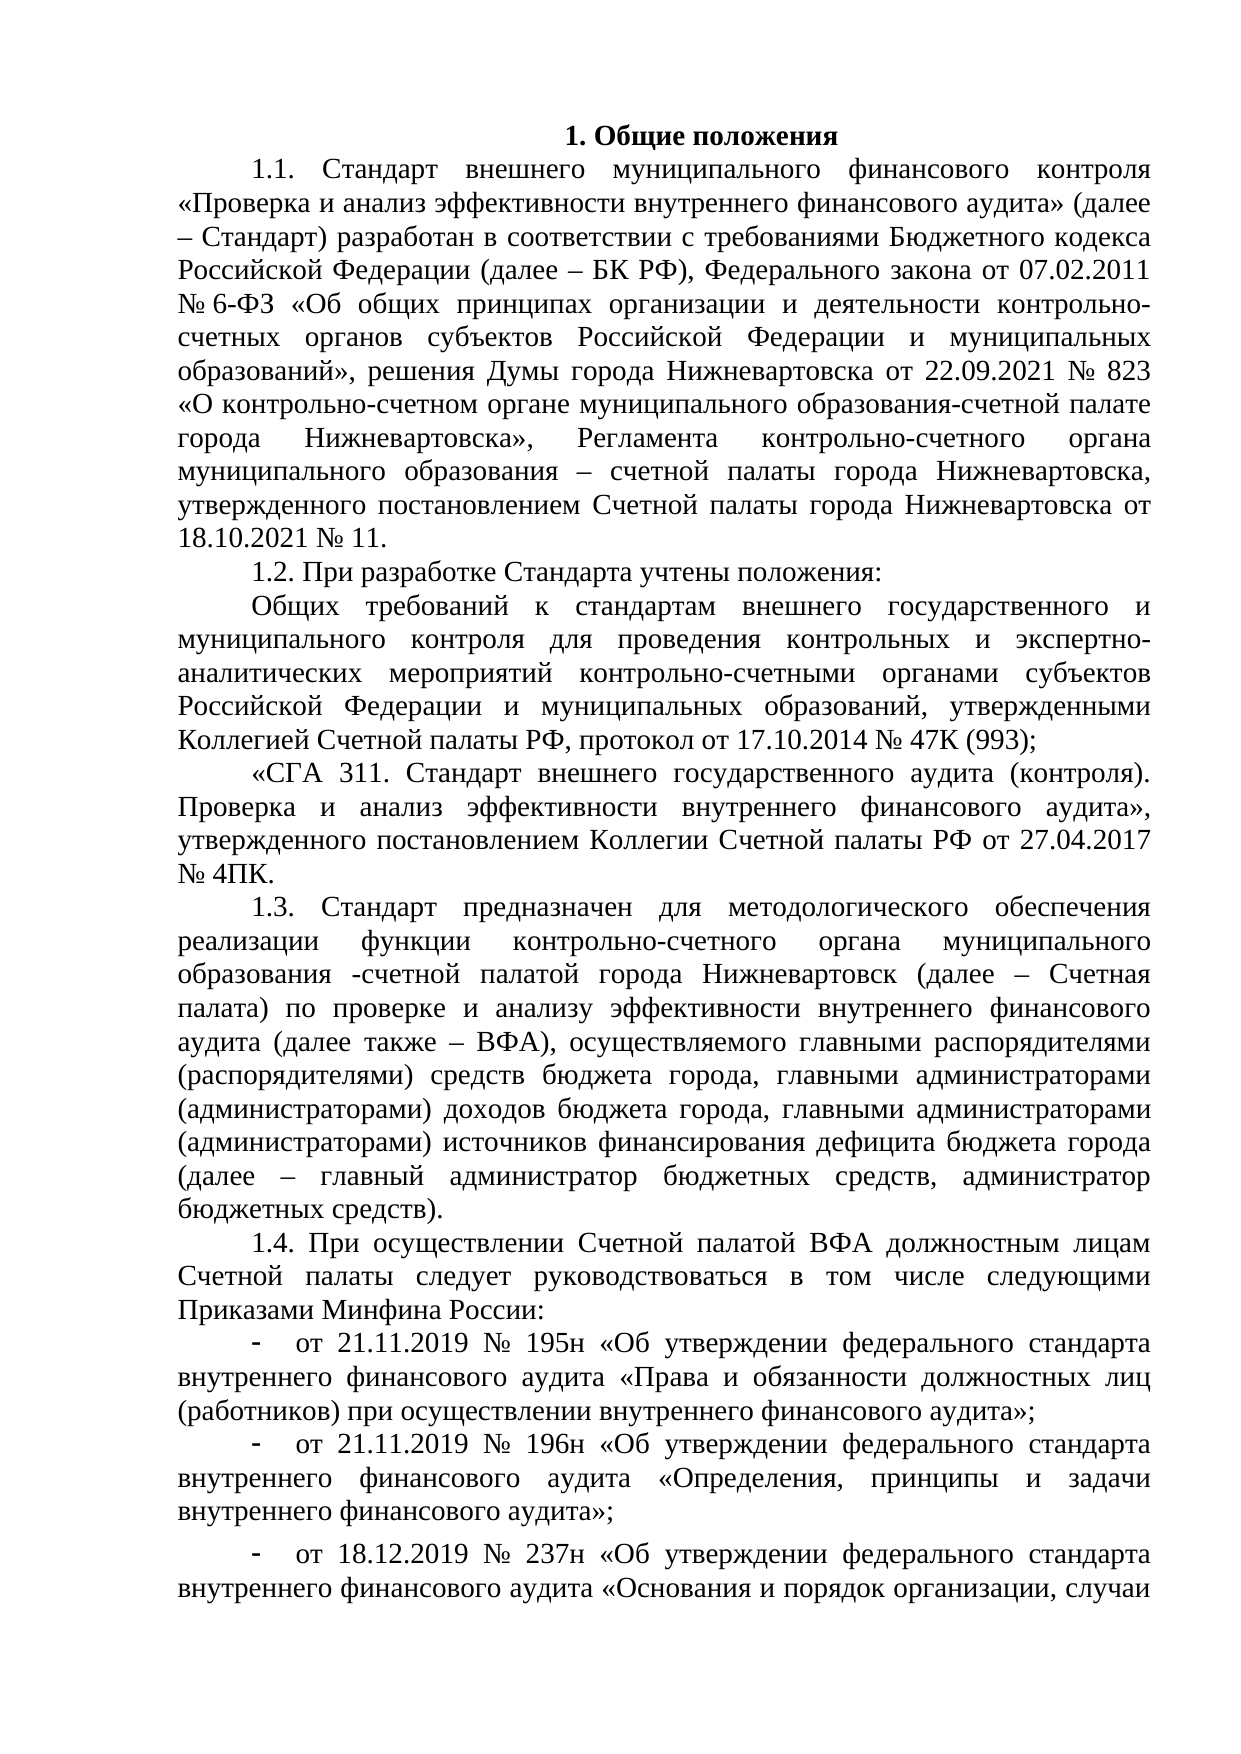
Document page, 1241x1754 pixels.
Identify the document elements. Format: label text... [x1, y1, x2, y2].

text Общих требований к стандартам внешнего государственного и муниципального контроля для проведения контрольных и экспертно-аналитических мероприятий контрольно-счетными органами субъектов Российской Федерации и муниципальных образований, утвержденными Коллегией Счетной палаты РФ, протокол от 17.10.2014 № 47К (993); [177, 588, 1152, 755]
list от 21.11.2019 № 195н «Об утверждении федерального стандарта внутреннего финансового аудита «Права и обязанности должностных лиц (работников) при осуществлении внутреннего финансового аудита»; [177, 1326, 1152, 1426]
text 1.4. При осуществлении Счетной палатой ВФА должностным лицам Счетной палаты следует руководствоваться в том числе следующими Приказами Минфина России: [177, 1225, 1152, 1326]
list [177, 1536, 1152, 1603]
text 1. Общие положения [177, 118, 1152, 152]
text 1.3. Стандарт предназначен для методологического обеспечения реализации функции контрольно-счетного органа муниципального образования -счетной палатой города Нижневартовск (далее – Счетная палата) по проверке и анализу эффективности внутреннего финансового аудита (далее также – ВФА), осуществляемого главными распорядителями (распорядителями) средств бюджета города, главными администраторами (администраторами) доходов бюджета города, главными администраторами (администраторами) источников финансирования дефицита бюджета города (далее – главный администратор бюджетных средств, администратор бюджетных средств). [177, 889, 1152, 1225]
text «СГА 311. Стандарт внешнего государственного аудита (контроля). Проверка и анализ эффективности внутреннего финансового аудита», утвержденного постановлением Коллегии Счетной палаты РФ от 27.04.2017 № 4ПК. [177, 755, 1152, 889]
text 1.1. Стандарт внешнего муниципального финансового контроля «Проверка и анализ эффективности внутреннего финансового аудита» (далее – Стандарт) разработан в соответствии с требованиями Бюджетного кодекса Российской Федерации (далее – БК РФ), Федерального закона от 07.02.2011 № 6-ФЗ «Об общих принципах организации и деятельности контрольно-счетных органов субъектов Российской Федерации и муниципальных образований», решения Думы города Нижневартовска от 22.09.2021 № 823 «О контрольно-счетном органе муниципального образования-счетной палате города Нижневартовска», Регламента контрольно-счетного органа муниципального образования – счетной палаты города Нижневартовска, утвержденного постановлением Счетной палаты города Нижневартовска от 18.10.2021 № 11. [177, 152, 1152, 554]
list от 21.11.2019 № 196н «Об утверждении федерального стандарта внутреннего финансового аудита «Определения, принципы и задачи внутреннего финансового аудита»; [177, 1426, 1152, 1527]
text 1.2. При разработке Стандарта учтены положения: [177, 554, 1152, 588]
